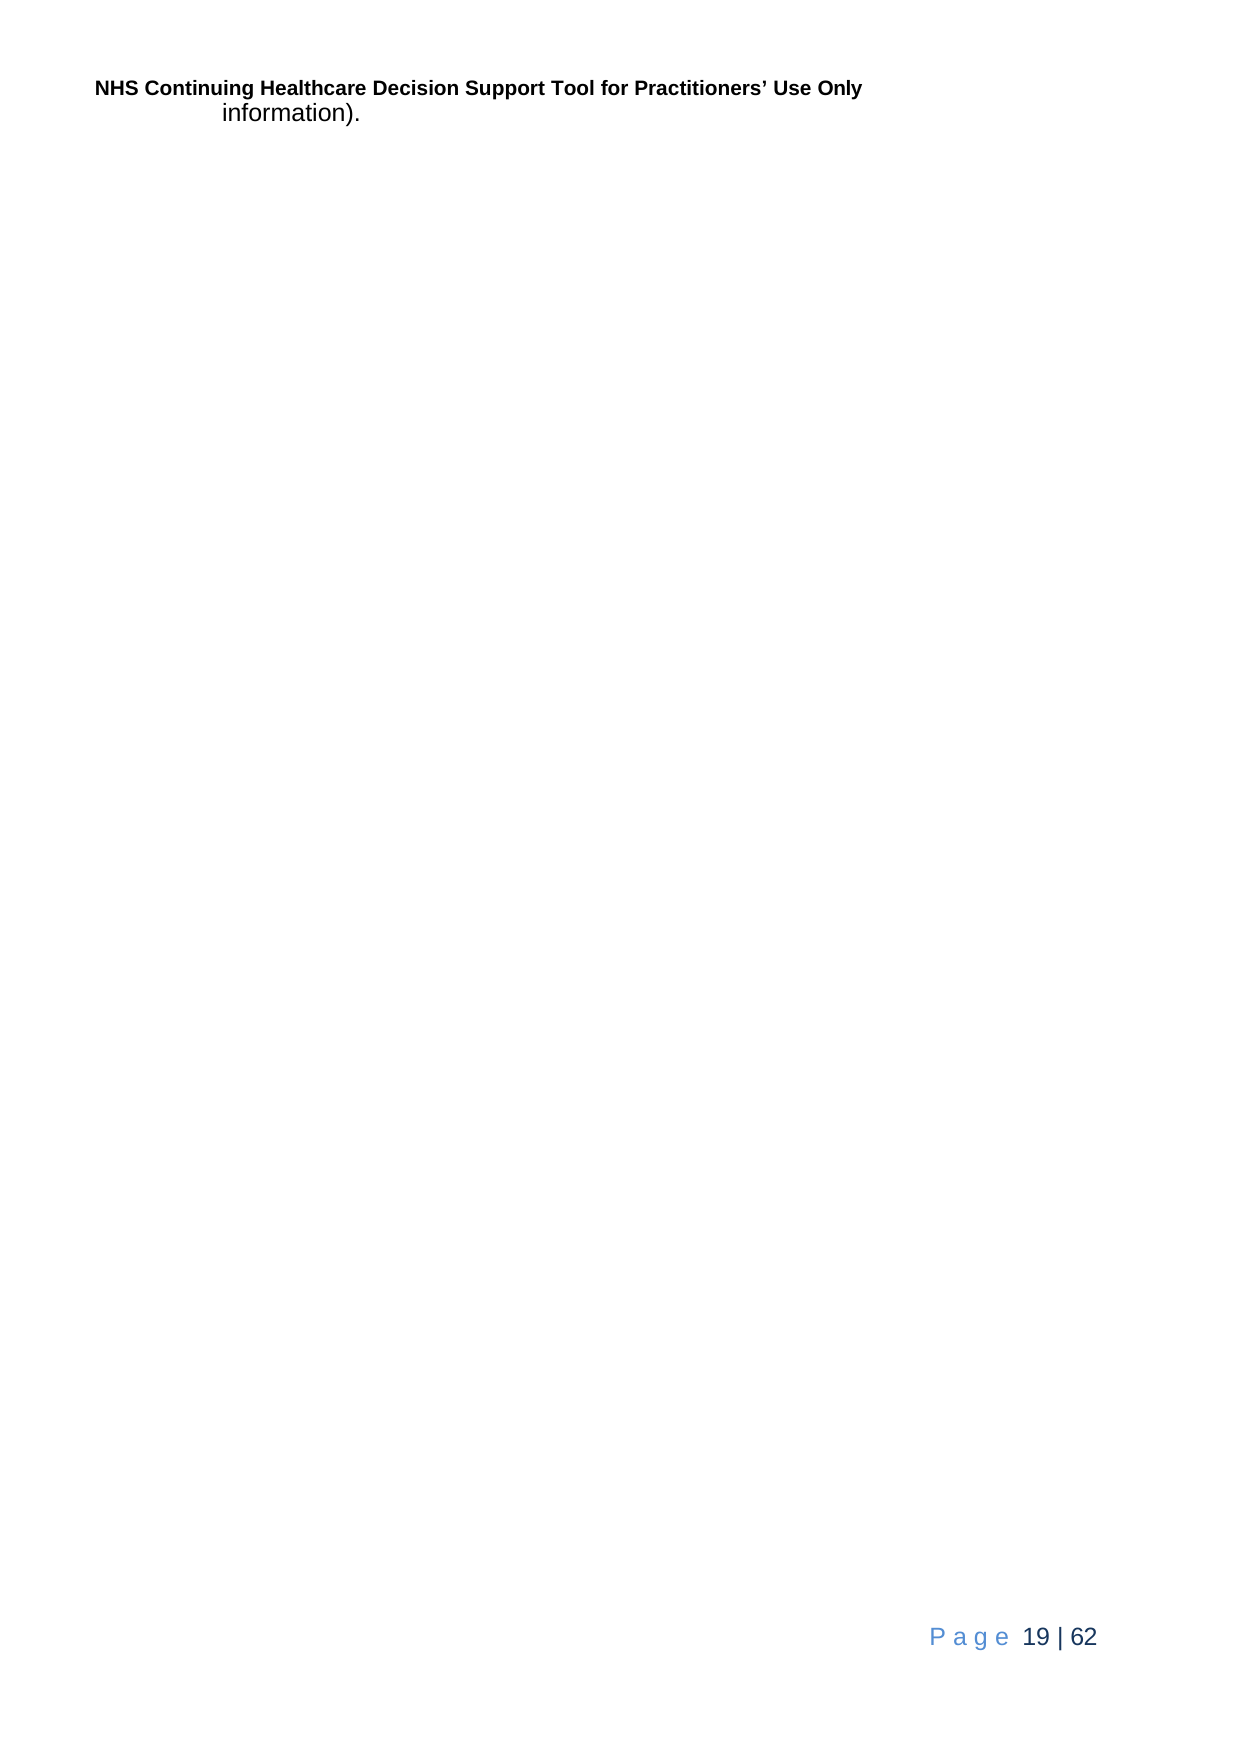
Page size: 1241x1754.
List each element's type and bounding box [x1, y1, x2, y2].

list [192, 98, 1111, 127]
